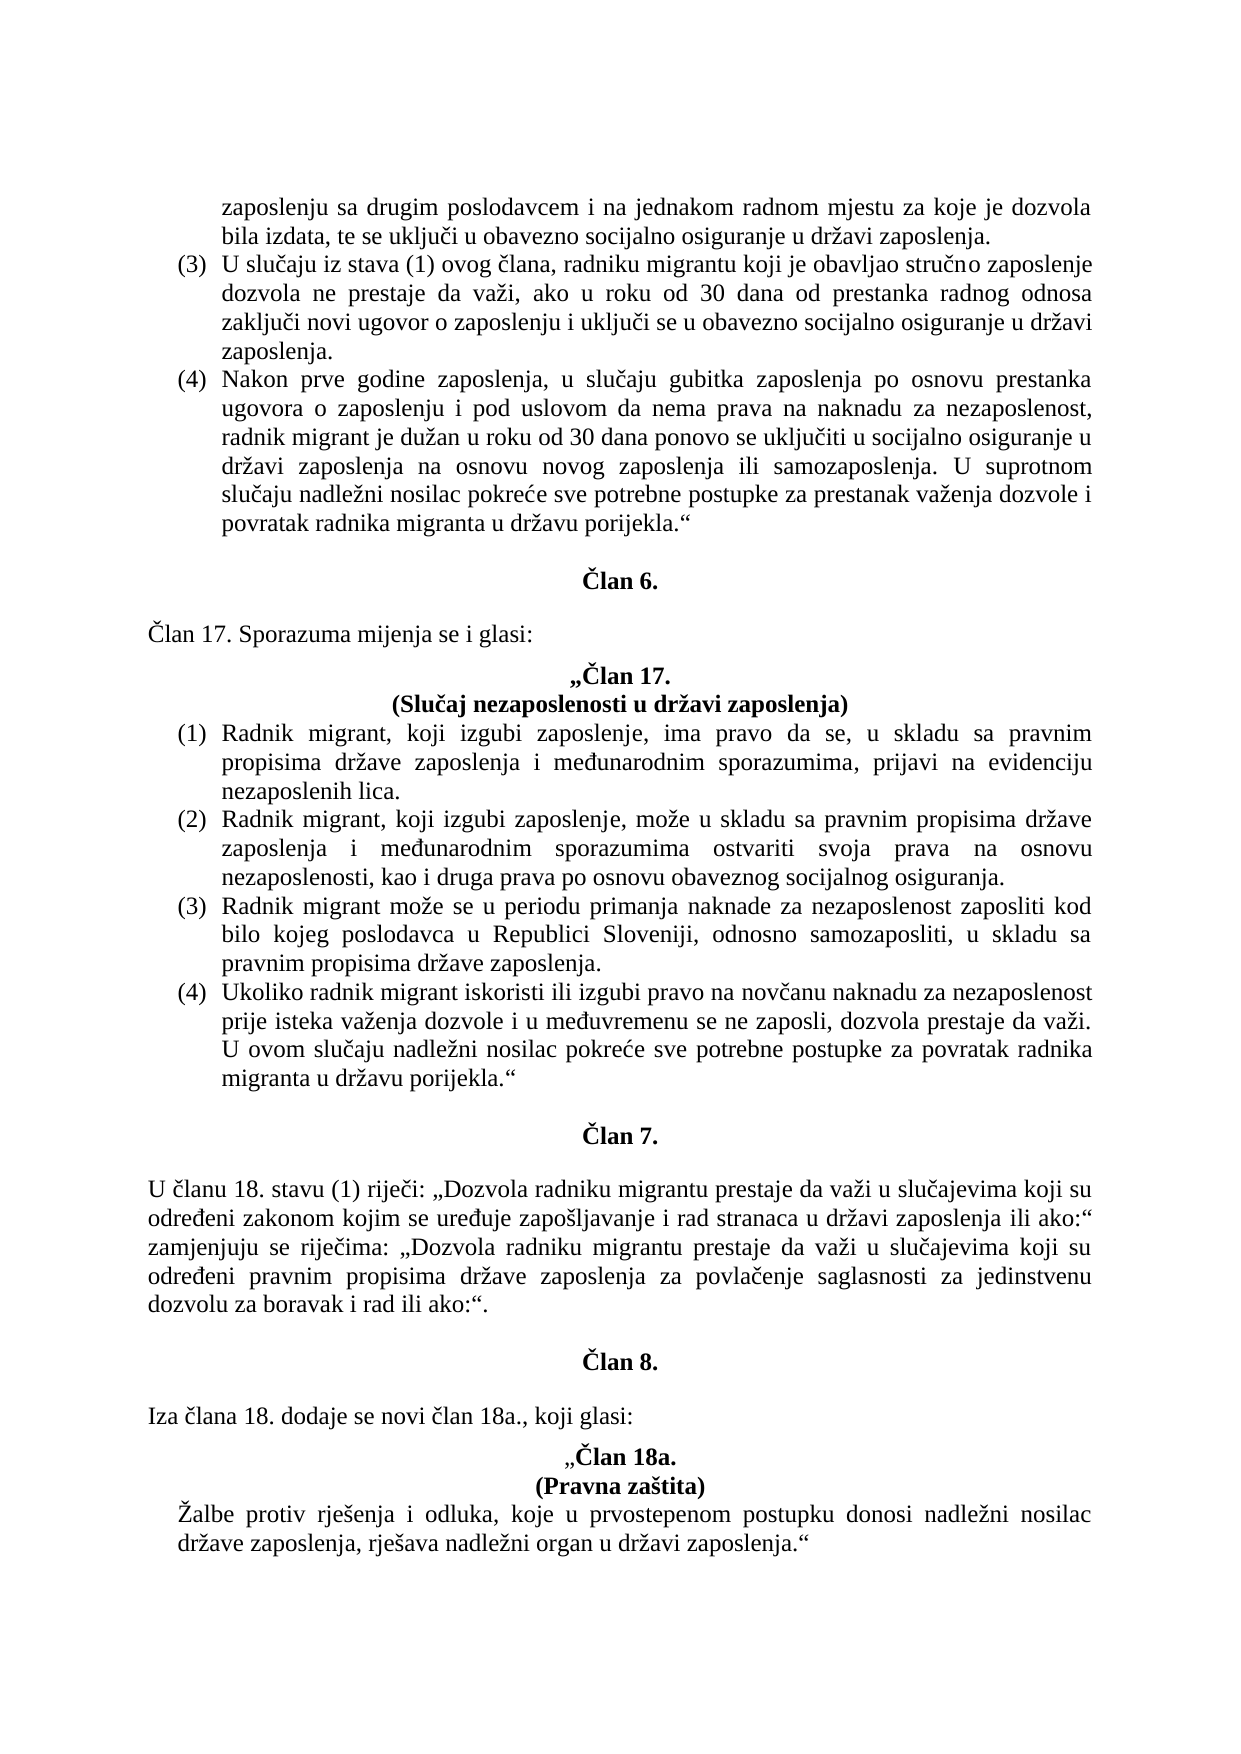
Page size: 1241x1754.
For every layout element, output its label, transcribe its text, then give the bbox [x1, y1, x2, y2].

text Član 8. [148, 1347, 1093, 1376]
list Ukoliko radnik migrant iskoristi ili izgubi pravo na novčanu naknadu za nezaposlenost prije isteka važenja dozvole i u međuvremenu se ne zaposli, dozvola prestaje da važi. U ovom slučaju nadležni nosilac pokreće sve potrebne postupke za povratak radnika migranta u državu porijekla.“ [177, 977, 1093, 1092]
list Radnik migrant, koji izgubi zaposlenje, ima pravo da se, u skladu sa pravnim propisima države zaposlenja i međunarodnim sporazumima, prijavi na evidenciju nezaposlenih lica. [177, 718, 1093, 804]
text Iza člana 18. dodaje se novi član 18a., koji glasi: [148, 1401, 1093, 1429]
text Član 7. [148, 1121, 1093, 1149]
list Nakon prve godine zaposlenja, u slučaju gubitka zaposlenja po osnovu prestanka ugovora o zaposlenju i pod uslovom da nema prava na naknadu za nezaposlenost, radnik migrant je dužan u roku od 30 dana ponovo se uključiti u socijalno osiguranje u državi zaposlenja na osnovu novog zaposlenja ili samozaposlenja. U suprotnom slučaju nadležni nosilac pokreće sve potrebne postupke za prestanak važenja dozvole i povratak radnika migranta u državu porijekla.“ [177, 364, 1093, 537]
text U članu 18. stavu (1) riječi: „Dozvola radniku migrantu prestaje da važi u slučajevima koji su određeni zakonom kojim se uređuje zapošljavanje i rad stranaca u državi zaposlenja ili ako:“ zamjenjuju se riječima: „Dozvola radniku migrantu prestaje da važi u slučajevima koji su određeni pravnim propisima države zaposlenja za povlačenje saglasnosti za jedinstvenu dozvolu za boravak i rad ili ako:“. [148, 1174, 1093, 1318]
list Radnik migrant, koji izgubi zaposlenje, može u skladu sa pravnim propisima države zaposlenja i međunarodnim sporazumima ostvariti svoja prava na osnovu nezaposlenosti, kao i druga prava po osnovu obaveznog socijalnog osiguranja. [177, 804, 1093, 891]
list U slučaju iz stava (1) ovog člana, radniku migrantu koji je obavljao stručno zaposlenje dozvola ne prestaje da važi, ako u roku od 30 dana od prestanka radnog odnosa zaključi novi ugovor o zaposlenju i uključi se u obavezno socijalno osiguranje u državi zaposlenja. [177, 249, 1093, 364]
text Član 6. [148, 566, 1093, 594]
list Radnik migrant može se u periodu primanja naknade za nezaposlenost zaposliti kod bilo kojeg poslodavca u Republici Sloveniji, odnosno samozaposliti, u skladu sa pravnim propisima države zaposlenja. [177, 891, 1093, 977]
text (Slučaj nezaposlenosti u državi zaposlenja) [148, 689, 1093, 718]
text (Pravna zaštita) [148, 1471, 1093, 1499]
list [177, 192, 1093, 249]
text „Član 18a. [148, 1442, 1093, 1471]
text Žalbe protiv rješenja i odluka, koje u prvostepenom postupku donosi nadležni nosilac države zaposlenja, rješava nadležni organ u državi zaposlenja.“ [177, 1499, 1093, 1557]
text Član 17. Sporazuma mijenja se i glasi: [148, 619, 1093, 648]
text „Član 17. [148, 661, 1093, 689]
